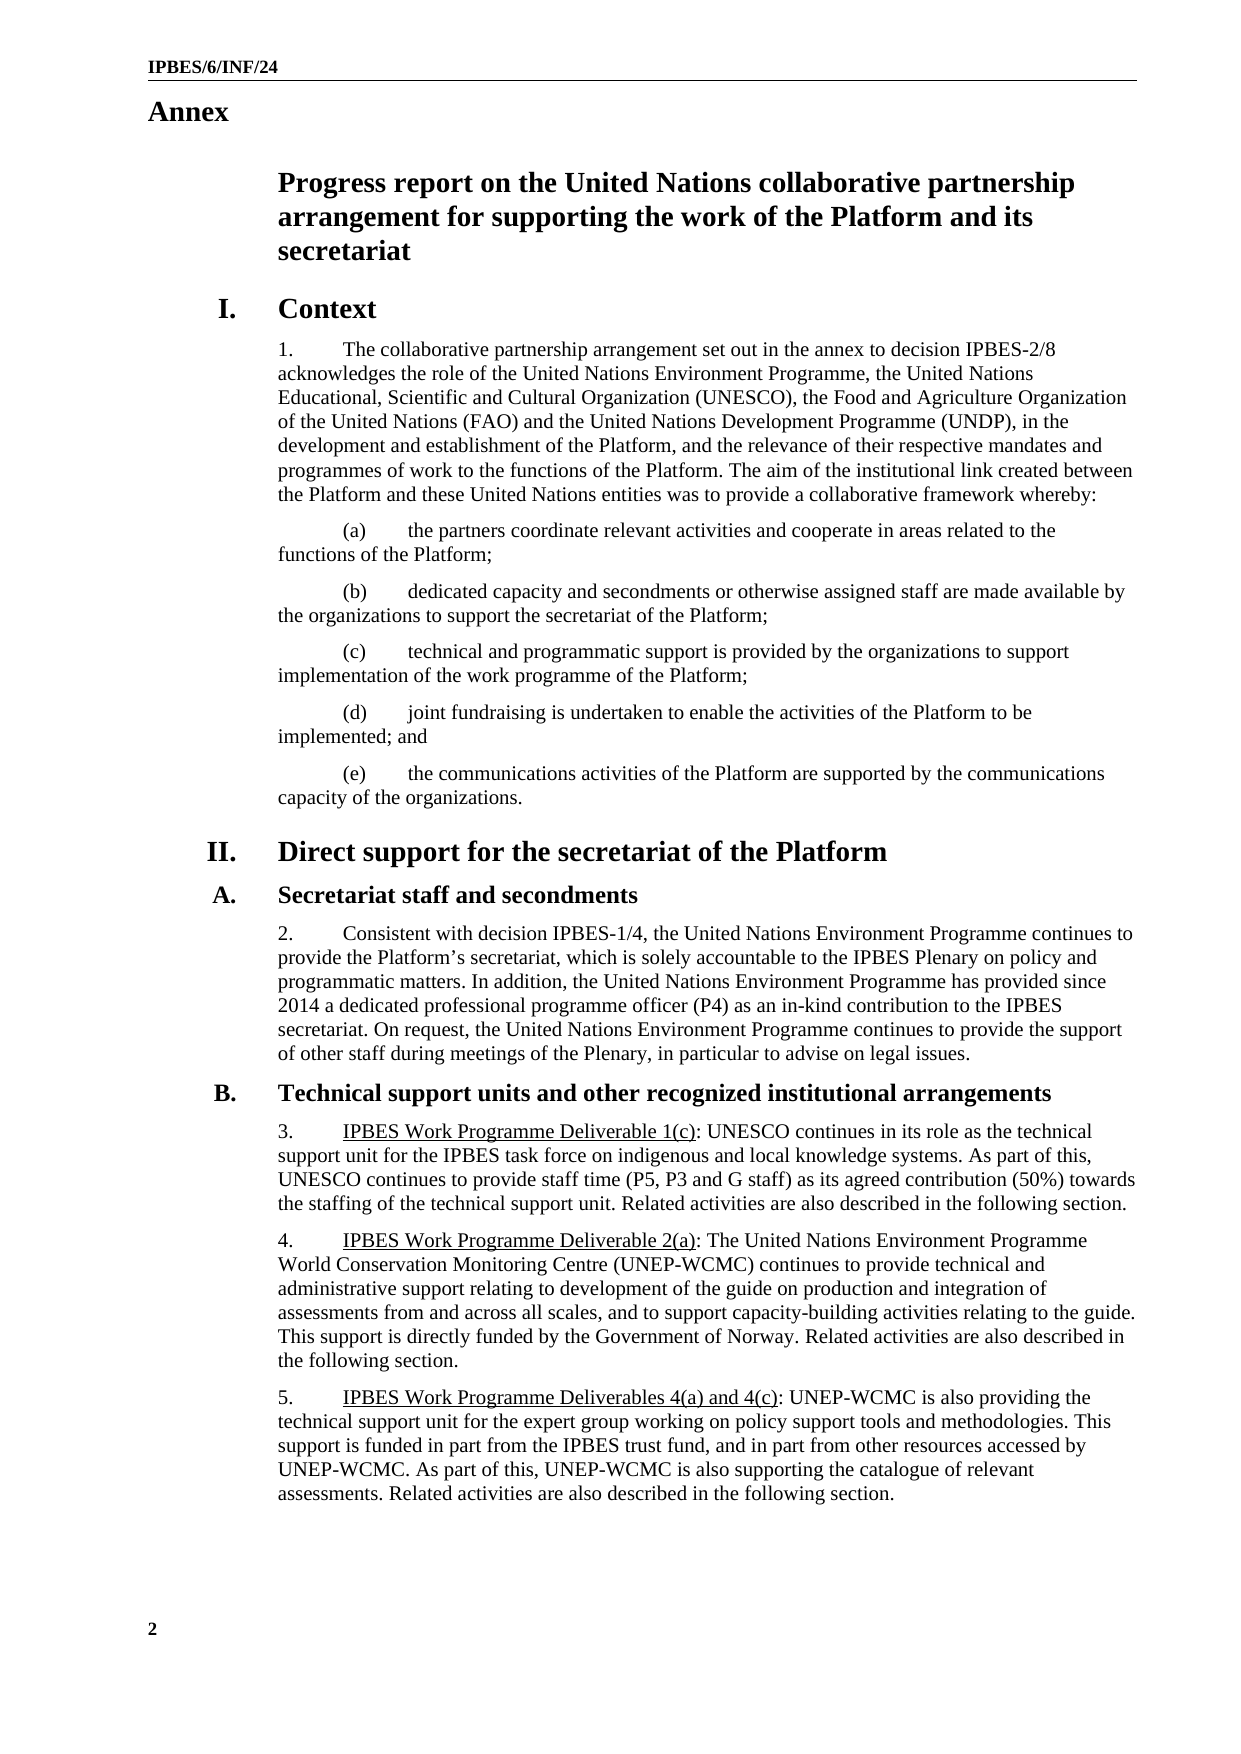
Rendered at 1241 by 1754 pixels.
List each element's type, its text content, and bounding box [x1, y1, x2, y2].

text B. Technical support units and other recognized institutional arrangements [148, 1078, 1107, 1107]
text joint fundraising is undertaken to enable the activities of the Platform to be implemented; and [278, 700, 1137, 748]
text dedicated capacity and secondments or otherwise assigned staff are made available by the organizations to support the secretariat of the Platform; [278, 579, 1137, 627]
list IPBES Work Programme Deliverable 1(c): UNESCO continues in its role as the technical support unit for the IPBES task force on indigenous and local knowledge systems. As part of this, UNESCO continues to provide staff time (P5, P3 and G staff) as its agreed contribution (50%) towards the staffing of the technical support unit. Related activities are also described in the following section. [278, 1119, 1137, 1215]
text A. Secretariat staff and secondments [148, 880, 1107, 908]
text Annex [148, 94, 1137, 128]
list The collaborative partnership arrangement set out in the annex to decision IPBES-2/8 acknowledges the role of the United Nations Environment Programme, the United Nations Educational, Scientific and Cultural Organization (UNESCO), the Food and Agriculture Organization of the United Nations (FAO) and the United Nations Development Programme (UNDP), in the development and establishment of the Platform, and the relevance of their respective mandates and programmes of work to the functions of the Platform. The aim of the institutional link created between the Platform and these United Nations entities was to provide a collaborative framework whereby: [278, 337, 1137, 506]
list Consistent with decision IPBES-1/4, the United Nations Environment Programme continues to provide the Platform’s secretariat, which is solely accountable to the IPBES Plenary on policy and programmatic matters. In addition, the United Nations Environment Programme has provided since 2014 a dedicated professional programme officer (P4) as an in-kind contribution to the IPBES secretariat. On request, the United Nations Environment Programme continues to provide the support of other staff during meetings of the Plenary, in particular to advise on legal issues. [278, 921, 1137, 1065]
text II. Direct support for the secretariat of the Platform [148, 834, 1107, 867]
text the communications activities of the Platform are supported by the communications capacity of the organizations. [278, 761, 1137, 809]
list IPBES Work Programme Deliverable 2(a): The United Nations Environment Programme World Conservation Monitoring Centre (UNEP-WCMC) continues to provide technical and administrative support relating to development of the guide on production and integration of assessments from and across all scales, and to support capacity-building activities relating to the guide. This support is directly funded by the Government of Norway. Related activities are also described in the following section. [278, 1228, 1137, 1372]
text the partners coordinate relevant activities and cooperate in areas related to the functions of the Platform; [278, 518, 1137, 566]
title Progress report on the United Nations collaborative partnership arrangement for supporting the work of the Platform and its secretariat [278, 166, 1137, 266]
text technical and programmatic support is provided by the organizations to support implementation of the work programme of the Platform; [278, 639, 1137, 687]
list IPBES Work Programme Deliverables 4(a) and 4(c): UNEP-WCMC is also providing the technical support unit for the expert group working on policy support tools and methodologies. This support is funded in part from the IPBES trust fund, and in part from other resources accessed by UNEP-WCMC. As part of this, UNEP-WCMC is also supporting the catalogue of relevant assessments. Related activities are also described in the following section. [278, 1385, 1137, 1505]
text I. Context [148, 291, 1107, 325]
